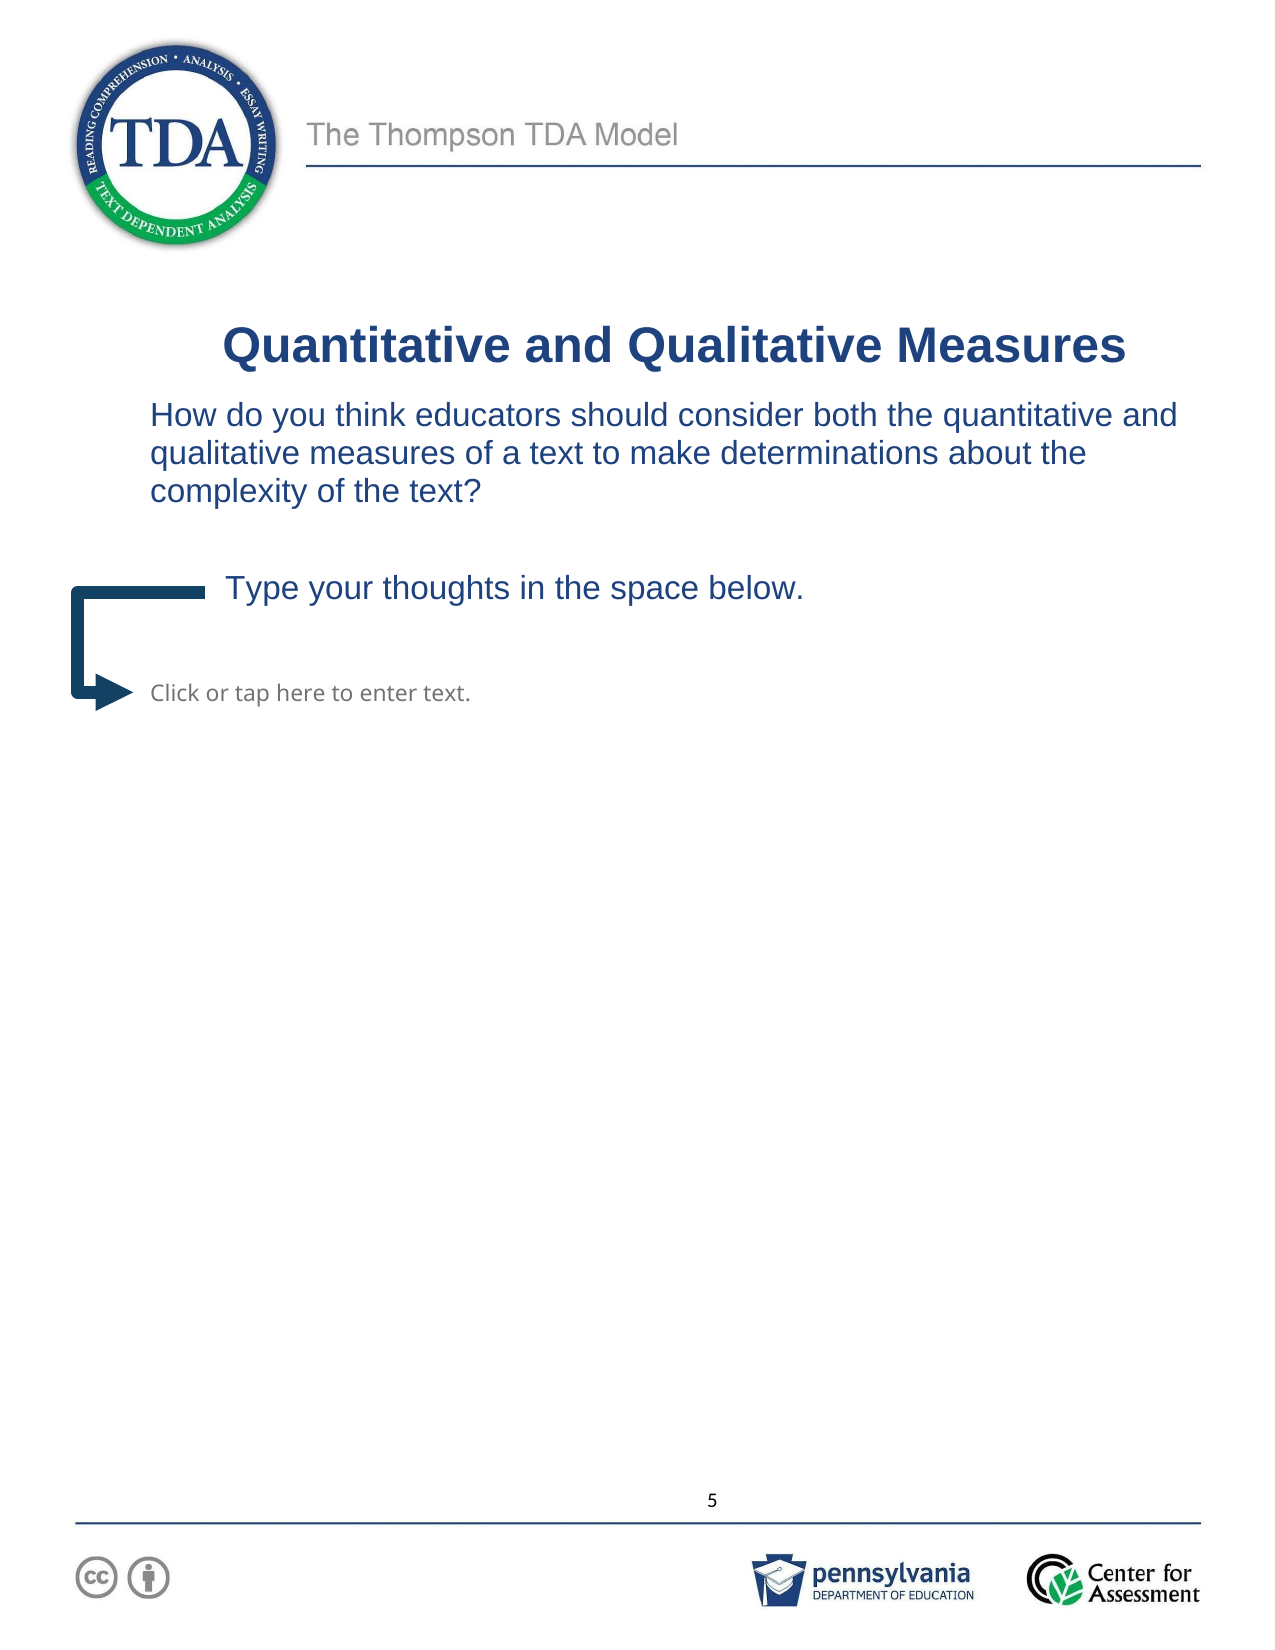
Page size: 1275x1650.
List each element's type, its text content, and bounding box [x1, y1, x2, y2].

text How do you think educators should consider both the quantitative and qualitative measures of a text to make determinations about the complexity of the text? [150, 395, 1200, 510]
text Click or tap here to enter text. [150, 677, 1200, 708]
text Type your thoughts in the space below. [150, 568, 1200, 607]
picture [0, 0, 1275, 261]
picture [0, 1512, 1275, 1650]
text Quantitative and Qualitative Measures [150, 316, 1200, 373]
